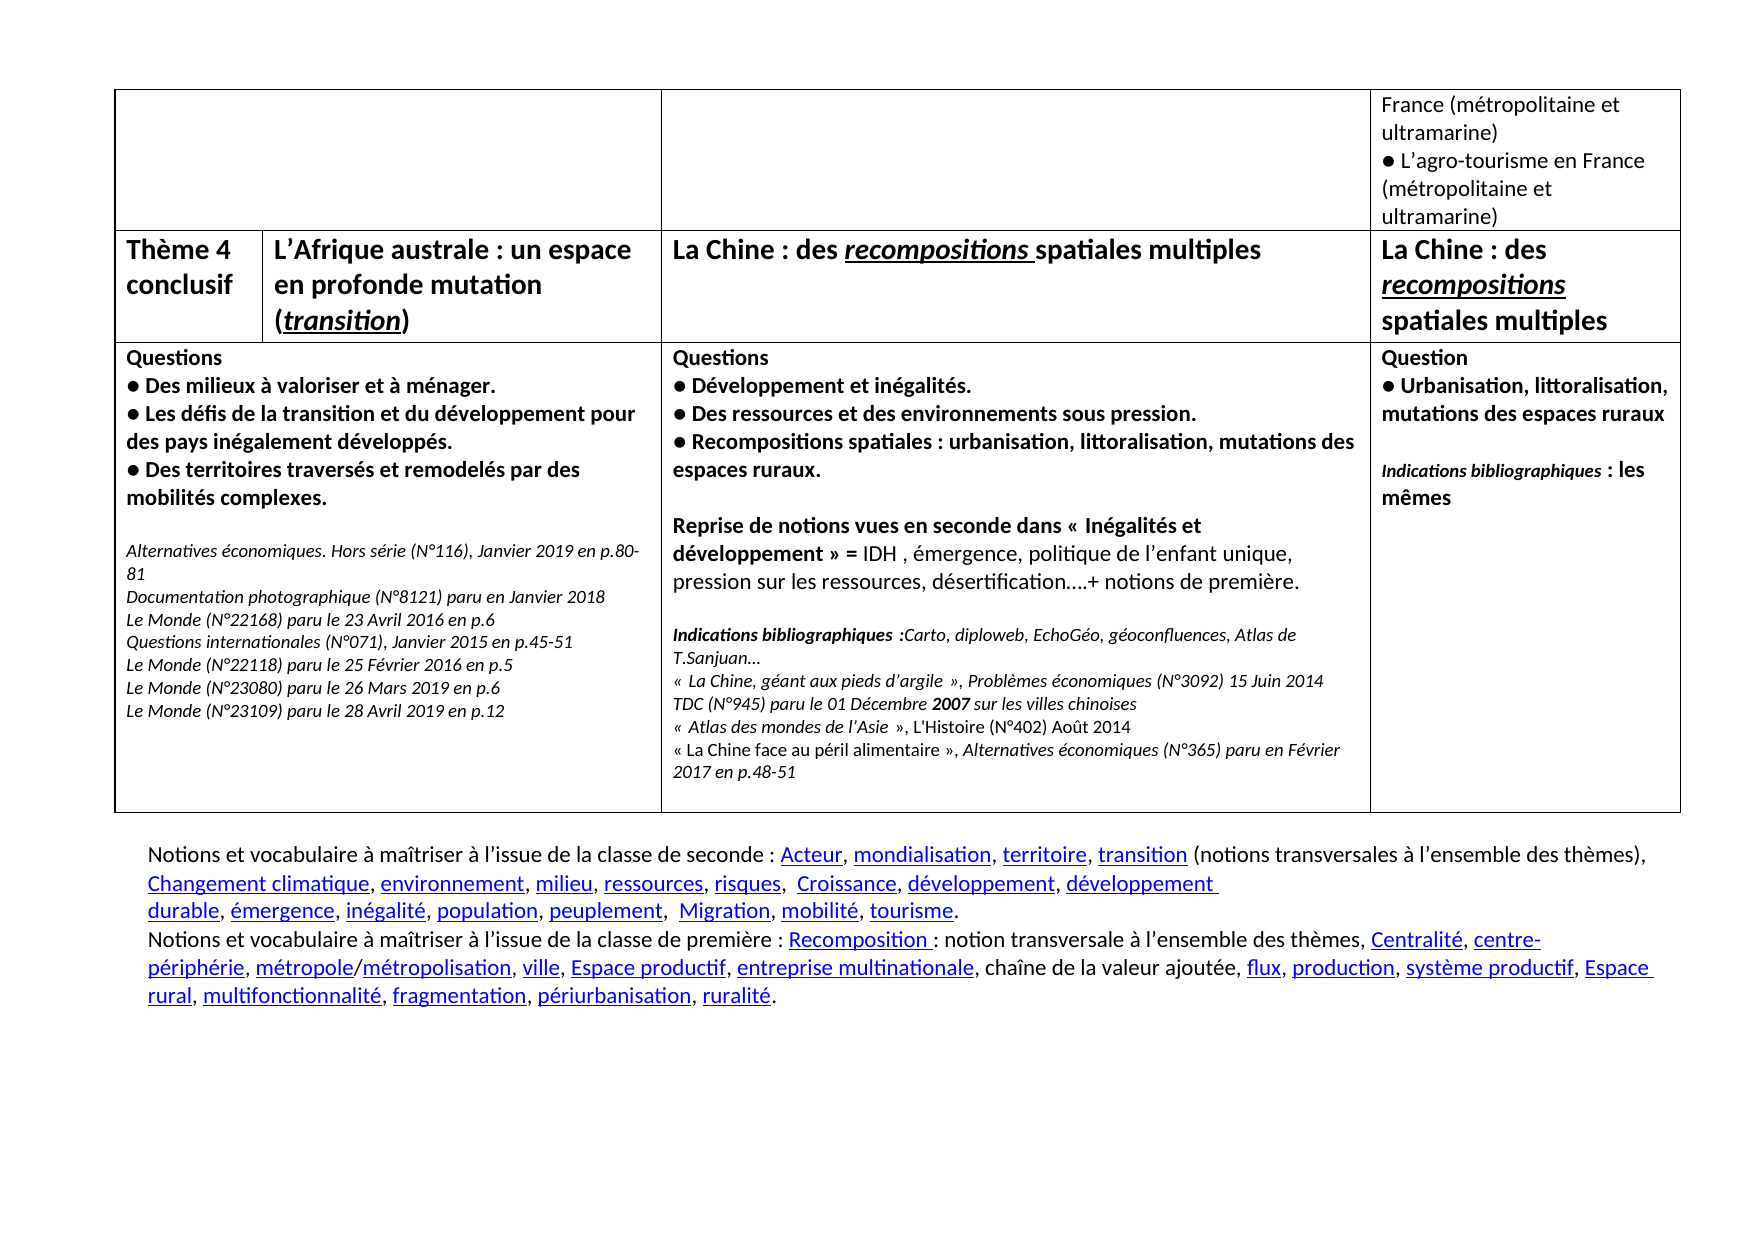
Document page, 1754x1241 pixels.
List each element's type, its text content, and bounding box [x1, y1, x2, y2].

table_cell Thème 4 conclusif [116, 231, 262, 342]
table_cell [1371, 90, 1680, 230]
table_cell Questions ● Développement et inégalités. ● Des ressources et des environnements sous pression. ● Recompositions spatiales : urbanisation, littoralisation, mutations des espaces ruraux. Reprise de notions vues en seconde dans « Inégalités et développement » = IDH , émergence, politique de l’enfant unique, pression sur les ressources, désertification….+ notions de première. Indications bibliographiques :Carto, diploweb, EchoGéo, géoconfluences, Atlas de T.Sanjuan… « La Chine, géant aux pieds d’argile », Problèmes économiques (N°3092) 15 Juin 2014 TDC (N°945) paru le 01 Décembre 2007 sur les villes chinoises « Atlas des mondes de l’Asie », L'Histoire (N°402) Août 2014 « La Chine face au péril alimentaire », Alternatives économiques (N°365) paru en Février 2017 en p.48-51 [662, 343, 1370, 812]
table_cell L’Afrique australe : un espace en profonde mutation (transition) [263, 231, 661, 342]
table_cell La Chine : des recompositions spatiales multiples [1371, 231, 1680, 342]
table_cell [662, 90, 1370, 230]
table_cell La Chine : des recompositions spatiales multiples [662, 231, 1370, 342]
text Notions et vocabulaire à maîtriser à l’issue de la classe de seconde : Acteur, mondialisation, territoire, transition (notions transversales à l’ensemble des thèmes), Changement climatique, environnement, milieu, ressources, risques, Croissance, développement, développement durable, émergence, inégalité, population, peuplement, Migration, mobilité, tourisme. [148, 841, 1668, 925]
text Notions et vocabulaire à maîtriser à l’issue de la classe de première : Recomposition : notion transversale à l’ensemble des thèmes, Centralité, centre-périphérie, métropole/métropolisation, ville, Espace productif, entreprise multinationale, chaîne de la valeur ajoutée, flux, production, système productif, Espace rural, multifonctionnalité, fragmentation, périurbanisation, ruralité. [148, 925, 1668, 1009]
table_cell Question ● Urbanisation, littoralisation, mutations des espaces ruraux Indications bibliographiques : les mêmes [1371, 343, 1680, 812]
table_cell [116, 90, 661, 230]
table_cell Questions ● Des milieux à valoriser et à ménager. ● Les défis de la transition et du développement pour des pays inégalement développés. ● Des territoires traversés et remodelés par des mobilités complexes. Alternatives économiques. Hors série (N°116), Janvier 2019 en p.80-81 Documentation photographique (N°8121) paru en Janvier 2018 Le Monde (N°22168) paru le 23 Avril 2016 en p.6 Questions internationales (N°071), Janvier 2015 en p.45-51 Le Monde (N°22118) paru le 25 Février 2016 en p.5 Le Monde (N°23080) paru le 26 Mars 2019 en p.6 Le Monde (N°23109) paru le 28 Avril 2019 en p.12 [116, 343, 661, 812]
